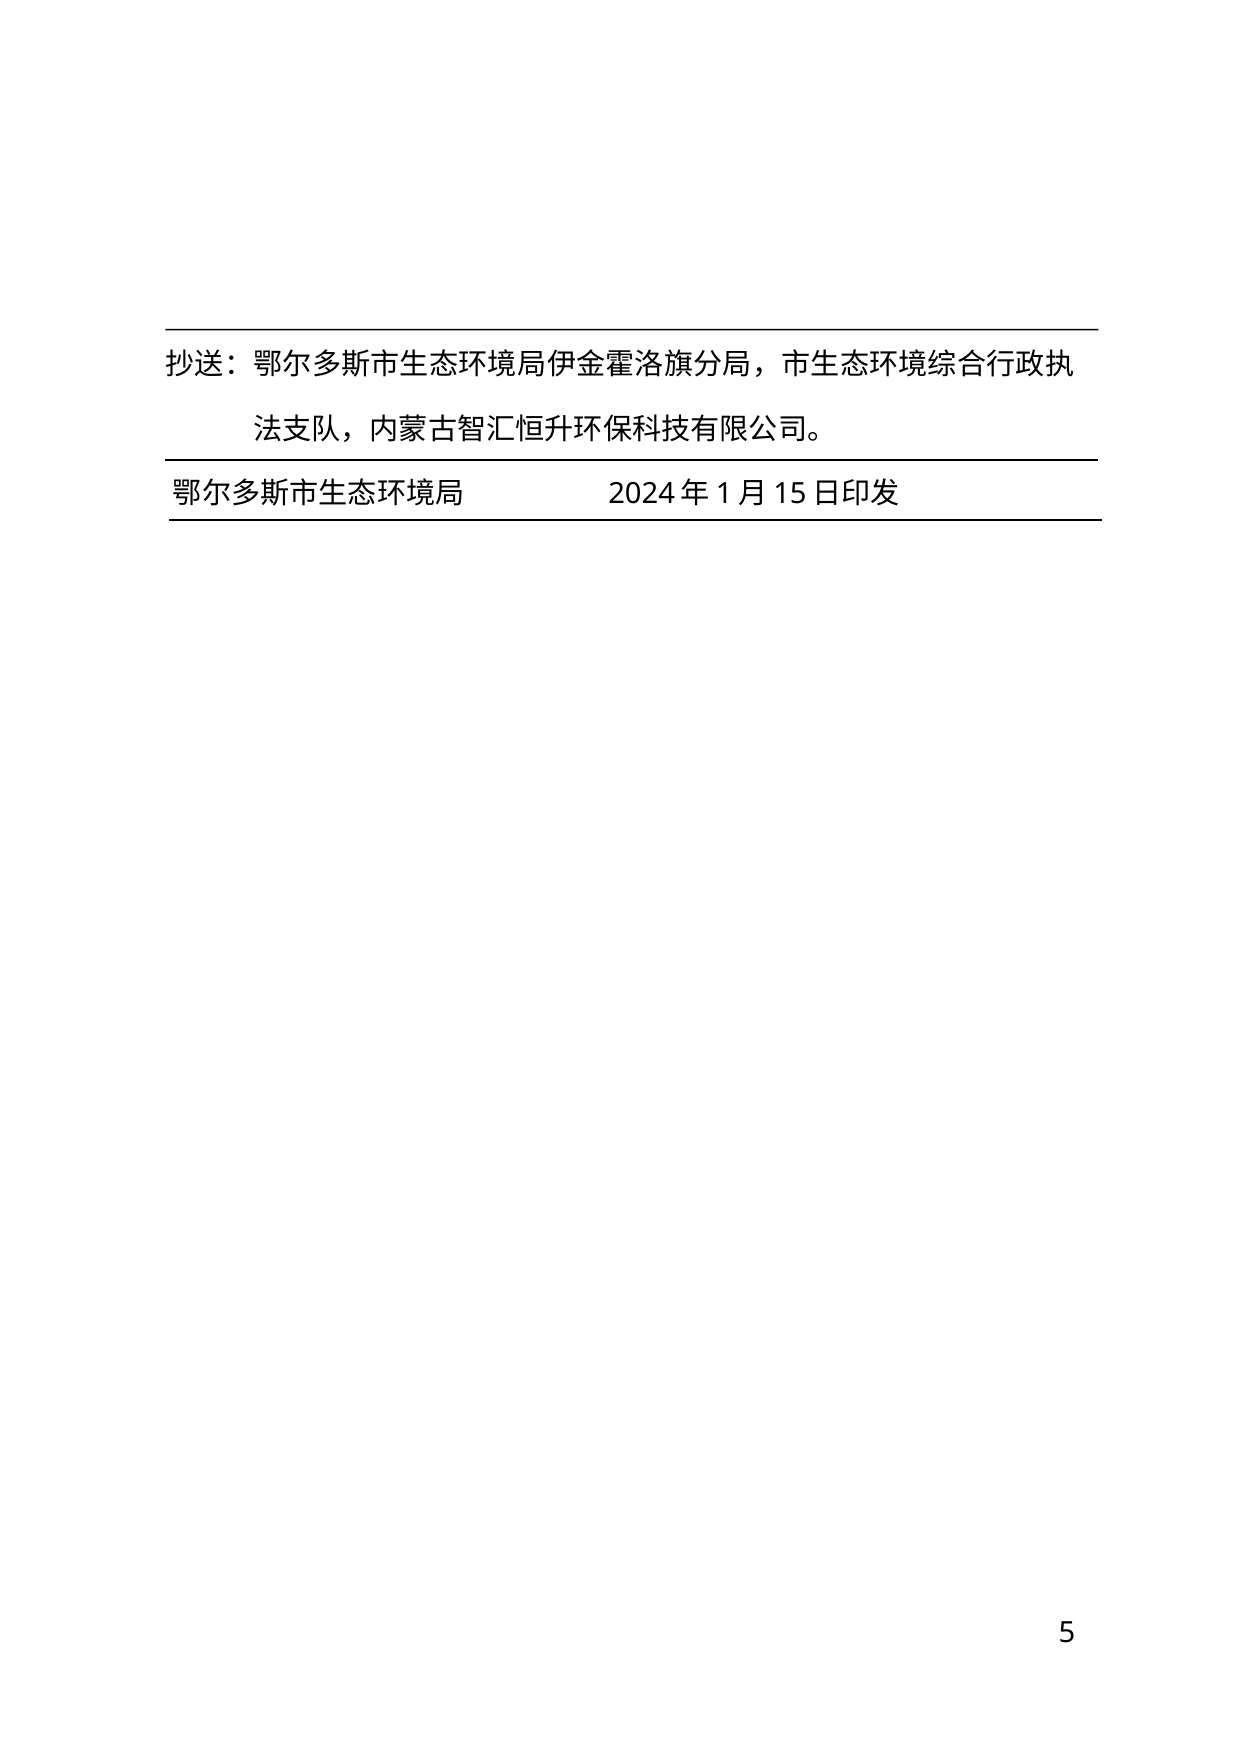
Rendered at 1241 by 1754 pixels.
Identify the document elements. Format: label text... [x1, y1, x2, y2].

text 鄂尔多斯市生态环境局 2024年1月15日印发 [165, 461, 1075, 524]
text 抄送：鄂尔多斯市生态环境局伊金霍洛旗分局，市生态环境综合行政执法支队，内蒙古智汇恒升环保科技有限公司。 [165, 331, 1075, 459]
